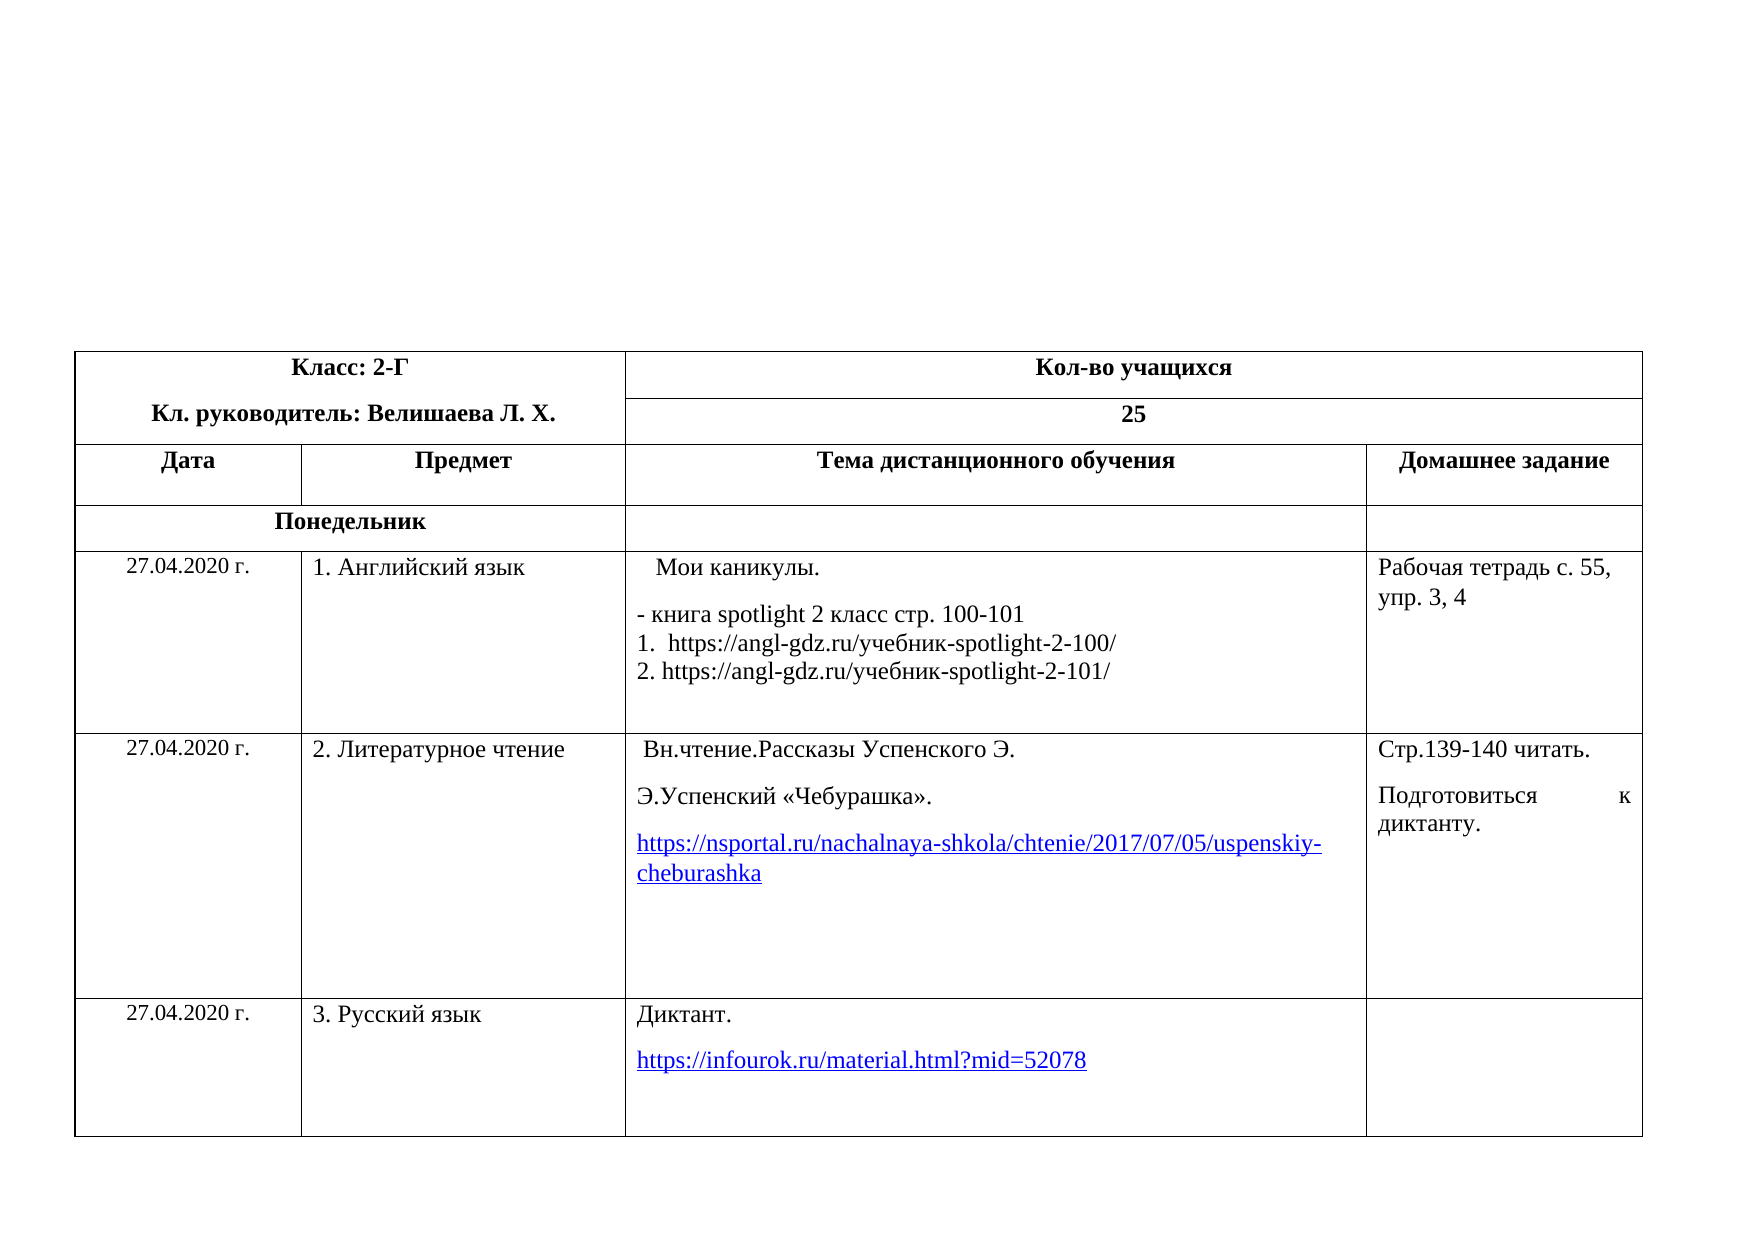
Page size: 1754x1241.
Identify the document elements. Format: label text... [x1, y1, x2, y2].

table_cell 1. Английский язык [302, 552, 625, 733]
table_cell Домашнее задание [1367, 445, 1642, 505]
table_cell 2. Литературное чтение [302, 734, 625, 998]
table_cell Вн.чтение.Рассказы Успенского Э. Э.Успенский «Чебурашка». https://nsportal.ru/nachalnaya-shkola/chtenie/2017/07/05/uspenskiy-cheburashka [626, 734, 1366, 998]
table_cell 25 [626, 399, 1642, 444]
table_cell 27.04.2020 г. [76, 734, 301, 998]
table_cell Предмет [302, 445, 625, 505]
table_cell Стр.139-140 читать. Подготовиться к диктанту. [1367, 734, 1642, 998]
table_cell [626, 506, 1366, 551]
table_cell Понедельник [76, 506, 625, 551]
table_cell Мои каникулы. - книга spotlight 2 класс стр. 100-101 1. https://angl-gdz.ru/учебник-spotlight-2-100/ 2. https://angl-gdz.ru/учебник-spotlight-2-101/ [626, 552, 1366, 733]
table_cell Диктант. https://infourok.ru/material.html?mid=52078 [626, 999, 1366, 1136]
table_cell 3. Русский язык [302, 999, 625, 1136]
table_cell [1367, 506, 1642, 551]
table_header Класс: 2-Г Кл. руководитель: Велишаева Л. Х. [76, 352, 625, 444]
table_cell 27.04.2020 г. [76, 999, 301, 1136]
table_cell [1367, 999, 1642, 1136]
table_cell Дата [76, 445, 301, 505]
table_cell Рабочая тетрадь с. 55, упр. 3, 4 [1367, 552, 1642, 733]
table_header Кол-во учащихся [626, 352, 1642, 398]
table_cell 27.04.2020 г. [76, 552, 301, 733]
table_cell Тема дистанционного обучения [626, 445, 1366, 505]
